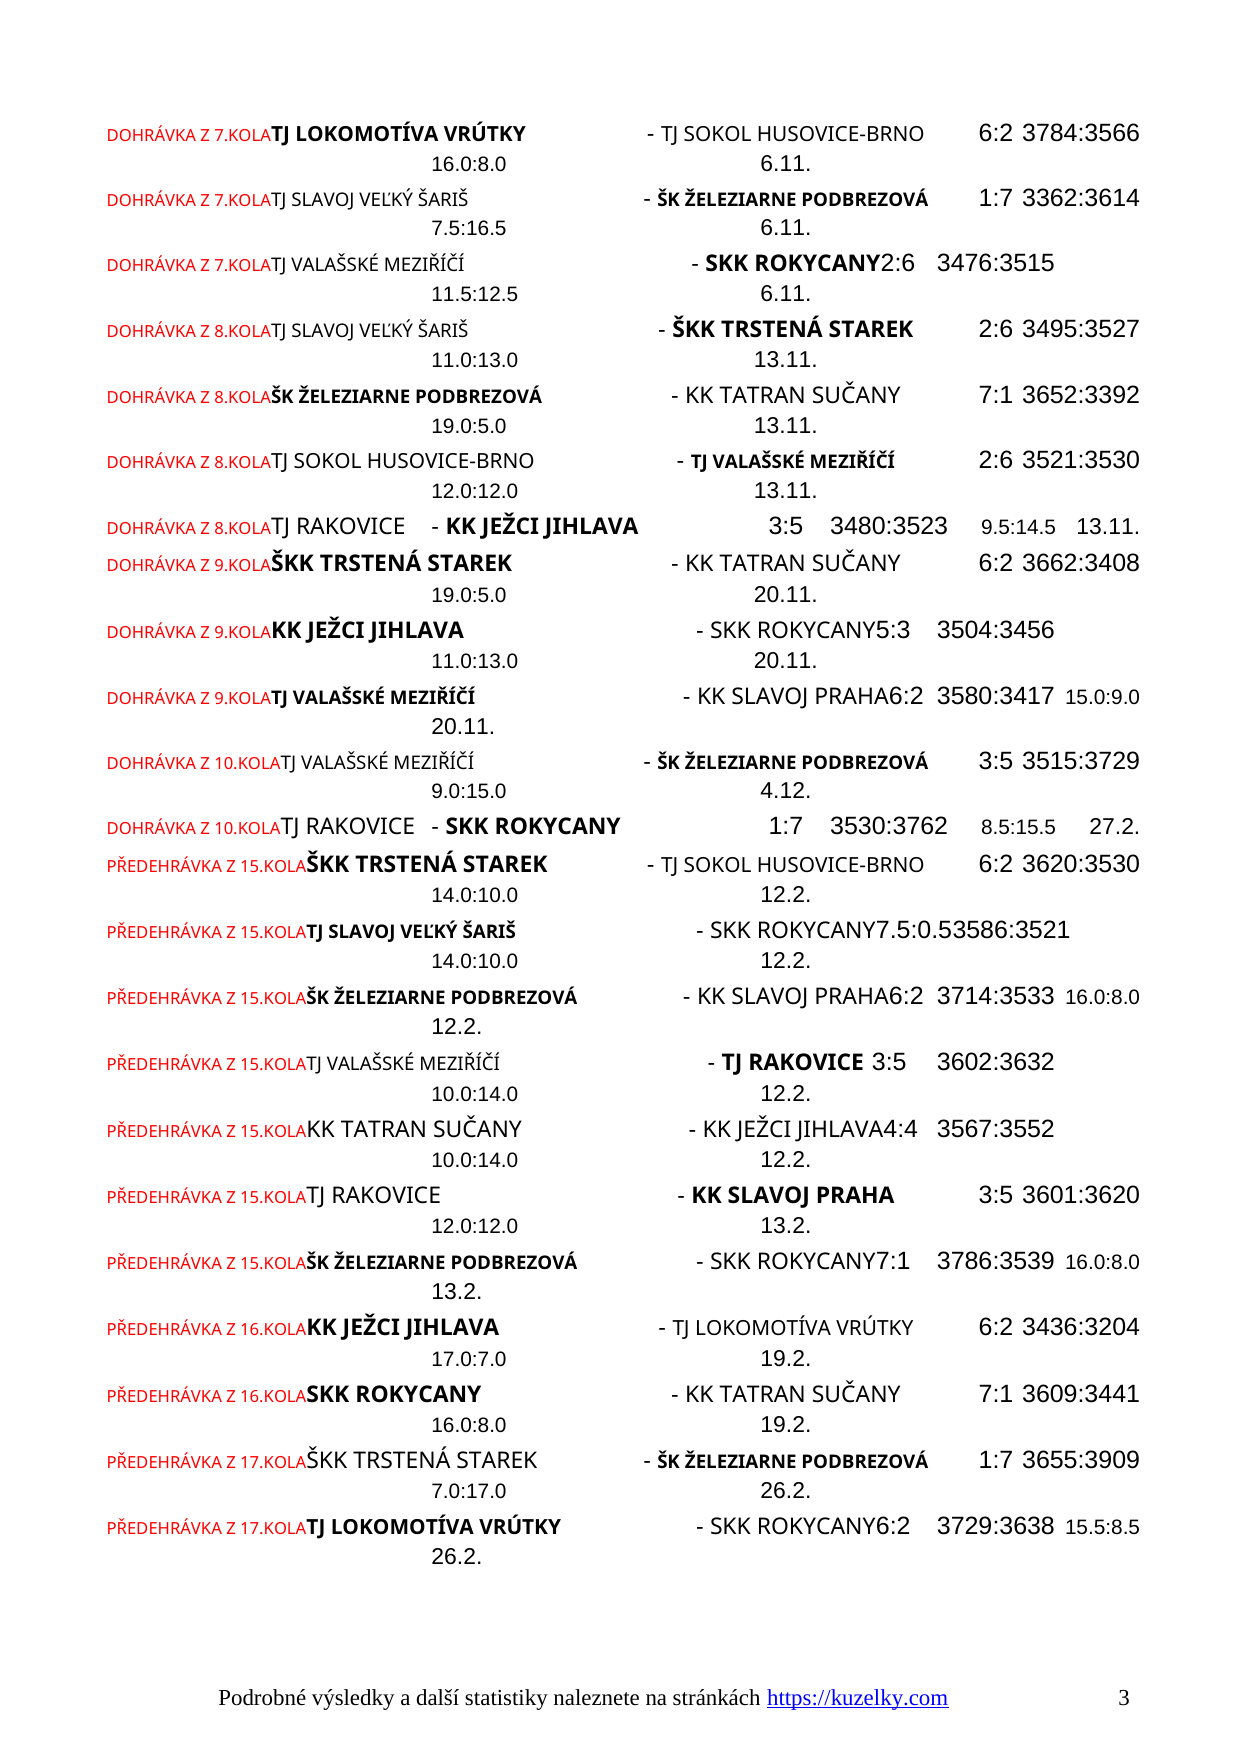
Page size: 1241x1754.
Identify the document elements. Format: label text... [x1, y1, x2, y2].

text TJ Lokomotíva Vrútky - SKK Rokycany 6:2 3729:3638 15.5:8.5 26.2. [106, 1510, 1134, 1570]
text ŠKK Trstená Starek - KK Tatran Sučany 6:2 3662:3408 19.0:5.0 20.11. [106, 547, 1134, 607]
text KK Ježci Jihlava - SKK Rokycany 5:3 3504:3456 11.0:13.0 20.11. [106, 614, 1134, 674]
text ŠK Železiarne Podbrezová - KK Tatran Sučany 7:1 3652:3392 19.0:5.0 13.11. [106, 379, 1134, 439]
text TJ Lokomotíva Vrútky - TJ Sokol Husovice-Brno 6:2 3784:3566 16.0:8.0 6.11. [106, 118, 1134, 176]
text TJ Rakovice - KK Ježci Jihlava 3:5 3480:3523 9.5:14.5 13.11. [106, 510, 1134, 541]
text ŠK Železiarne Podbrezová - KK Slavoj Praha 6:2 3714:3533 16.0:8.0 12.2. [106, 980, 1134, 1040]
text ŠKK Trstená Starek - TJ Sokol Husovice-Brno 6:2 3620:3530 14.0:10.0 12.2. [106, 847, 1134, 907]
text ŠKK Trstená Starek - ŠK Železiarne Podbrezová 1:7 3655:3909 7.0:17.0 26.2. [106, 1444, 1134, 1504]
text TJ Valašské Meziříčí - KK Slavoj Praha 6:2 3580:3417 15.0:9.0 20.11. [106, 680, 1134, 740]
text TJ Slavoj Veľký Šariš - SKK Rokycany 7.5:0.5 3586:3521 14.0:10.0 12.2. [106, 914, 1134, 974]
text ŠK Železiarne Podbrezová - SKK Rokycany 7:1 3786:3539 16.0:8.0 13.2. [106, 1245, 1134, 1305]
text TJ Rakovice - KK Slavoj Praha 3:5 3601:3620 12.0:12.0 13.2. [106, 1179, 1134, 1239]
text TJ Slavoj Veľký Šariš - ŠK Železiarne Podbrezová 1:7 3362:3614 7.5:16.5 6.11. [106, 183, 1134, 240]
text KK Ježci Jihlava - TJ Lokomotíva Vrútky 6:2 3436:3204 17.0:7.0 19.2. [106, 1311, 1134, 1371]
text SKK Rokycany - KK Tatran Sučany 7:1 3609:3441 16.0:8.0 19.2. [106, 1377, 1134, 1437]
text TJ Valašské Meziříčí - TJ Rakovice 3:5 3602:3632 10.0:14.0 12.2. [106, 1046, 1134, 1106]
text TJ Slavoj Veľký Šariš - ŠKK Trstená Starek 2:6 3495:3527 11.0:13.0 13.11. [106, 313, 1134, 373]
text TJ Valašské Meziříčí - SKK Rokycany 2:6 3476:3515 11.5:12.5 6.11. [106, 247, 1134, 307]
text TJ Rakovice - SKK Rokycany 1:7 3530:3762 8.5:15.5 27.2. [106, 810, 1134, 841]
text KK Tatran Sučany - KK Ježci Jihlava 4:4 3567:3552 10.0:14.0 12.2. [106, 1112, 1134, 1172]
text TJ Sokol Husovice-Brno - TJ Valašské Meziříčí 2:6 3521:3530 12.0:12.0 13.11. [106, 445, 1134, 504]
text TJ Valašské Meziříčí - ŠK Železiarne Podbrezová 3:5 3515:3729 9.0:15.0 4.12. [106, 746, 1134, 804]
